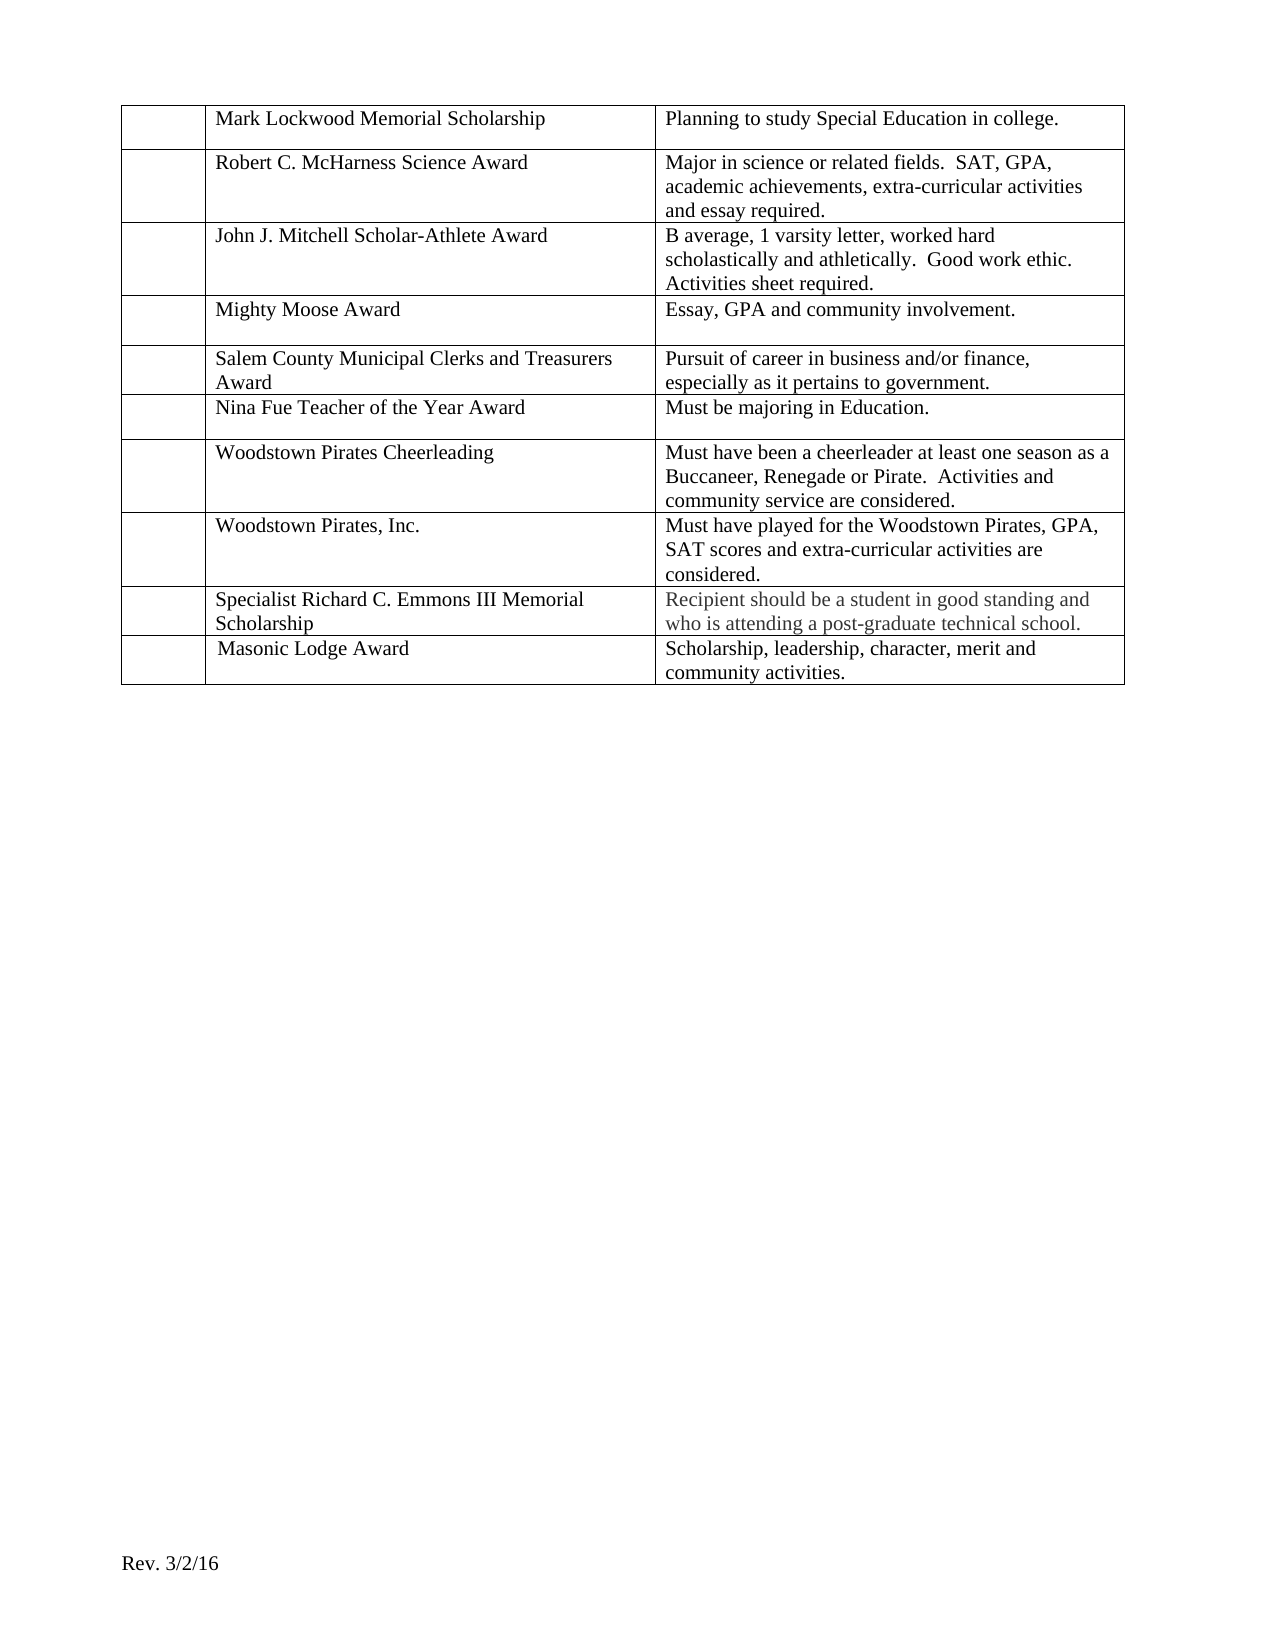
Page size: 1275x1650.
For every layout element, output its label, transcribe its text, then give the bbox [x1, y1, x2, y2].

table_cell John J. Mitchell Scholar-Athlete Award [206, 223, 655, 295]
table_cell [122, 150, 205, 222]
table_cell Must have been a cheerleader at least one season as a Buccaneer, Renegade or Pirate. Activities and community service are considered. [656, 440, 1124, 512]
table_cell B average, 1 varsity letter, worked hard scholastically and athletically. Good work ethic. Activities sheet required. [656, 223, 1124, 295]
table_cell Robert C. McHarness Science Award [206, 150, 655, 222]
table_cell Woodstown Pirates Cheerleading [206, 440, 655, 512]
table_cell Mighty Moose Award [206, 296, 655, 345]
table_cell Major in science or related fields. SAT, GPA, academic achievements, extra-curricular activities and essay required. [656, 150, 1124, 222]
table_cell Nina Fue Teacher of the Year Award [206, 395, 655, 439]
table_cell [122, 587, 205, 635]
table_cell Recipient should be a student in good standing and who is attending a post-graduate technical school. [656, 587, 1124, 635]
table_header Mark Lockwood Memorial Scholarship [206, 106, 655, 149]
table_cell Salem County Municipal Clerks and Treasurers Award [206, 346, 655, 394]
table_cell Masonic Lodge Award [206, 636, 655, 684]
table_cell [122, 440, 205, 512]
table_header [122, 106, 205, 149]
table_cell [122, 296, 205, 345]
table_cell [122, 223, 205, 295]
table_cell Pursuit of career in business and/or finance, especially as it pertains to government. [656, 346, 1124, 394]
table_cell Essay, GPA and community involvement. [656, 296, 1124, 345]
table_header Planning to study Special Education in college. [656, 106, 1124, 149]
table_cell [122, 346, 205, 394]
table_cell [122, 636, 205, 684]
table_cell Must be majoring in Education. [656, 395, 1124, 439]
table_cell Specialist Richard C. Emmons III Memorial Scholarship [206, 587, 655, 635]
table_cell [122, 395, 205, 439]
table_cell [122, 513, 205, 586]
table_cell Scholarship, leadership, character, merit and community activities. [656, 636, 1124, 684]
table_cell Must have played for the Woodstown Pirates, GPA, SAT scores and extra-curricular activities are considered. [656, 513, 1124, 586]
table_cell Woodstown Pirates, Inc. [206, 513, 655, 586]
